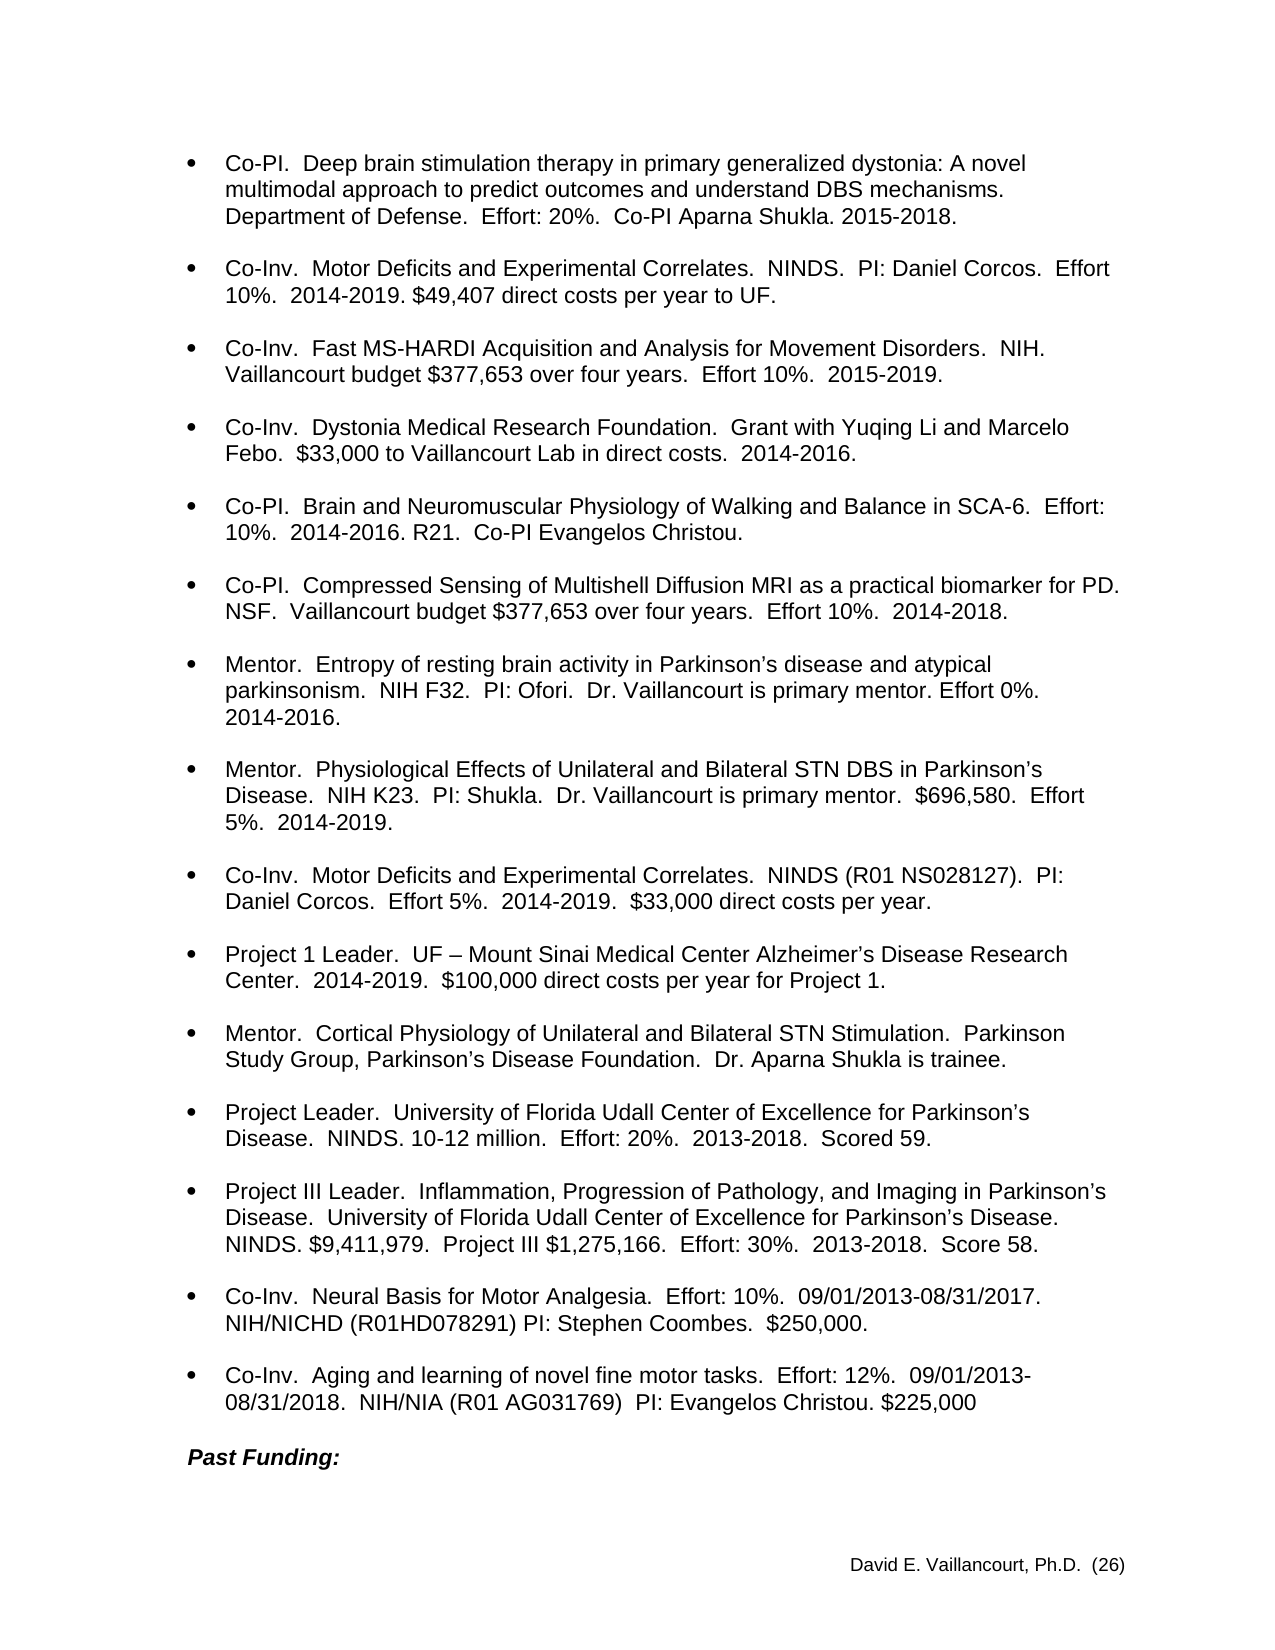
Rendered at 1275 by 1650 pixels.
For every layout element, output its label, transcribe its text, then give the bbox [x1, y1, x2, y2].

list Project 1 Leader. UF – Mount Sinai Medical Center Alzheimer’s Disease Research Center. 2014-2019. $100,000 direct costs per year for Project 1. [187, 941, 1125, 993]
list Co-PI. Compressed Sensing of Multishell Diffusion MRI as a practical biomarker for PD. NSF. Vaillancourt budget $377,653 over four years. Effort 10%. 2014-2018. [187, 572, 1125, 624]
list Mentor. Physiological Effects of Unilateral and Bilateral STN DBS in Parkinson’s Disease. NIH K23. PI: Shukla. Dr. Vaillancourt is primary mentor. $696,580. Effort 5%. 2014-2019. [187, 756, 1087, 835]
list Project III Leader. Inflammation, Progression of Pathology, and Imaging in Parkinson’s Disease. University of Florida Udall Center of Excellence for Parkinson’s Disease. NINDS. $9,411,979. Project III $1,275,166. Effort: 30%. 2013-2018. Score 58. [187, 1178, 1125, 1257]
list Co-Inv. Fast MS-HARDI Acquisition and Analysis for Movement Disorders. NIH. Vaillancourt budget $377,653 over four years. Effort 10%. 2015-2019. [187, 334, 1125, 387]
list Co-Inv. Aging and learning of novel fine motor tasks. Effort: 12%. 09/01/2013-08/31/2018. NIH/NIA (R01 AG031769) PI: Evangelos Christou. $225,000 [187, 1362, 1125, 1415]
list Co-Inv. Motor Deficits and Experimental Correlates. NINDS (R01 NS028127). PI: Daniel Corcos. Effort 5%. 2014-2019. $33,000 direct costs per year. [187, 862, 1125, 914]
list Co-Inv. Neural Basis for Motor Analgesia. Effort: 10%. 09/01/2013-08/31/2017. NIH/NICHD (R01HD078291) PI: Stephen Coombes. $250,000. [187, 1283, 1125, 1336]
text Past Funding: [187, 1444, 1125, 1470]
list Co-PI. Brain and Neuromuscular Physiology of Walking and Balance in SCA-6. Effort: 10%. 2014-2016. R21. Co-PI Evangelos Christou. [187, 493, 1125, 545]
list Project Leader. University of Florida Udall Center of Excellence for Parkinson’s Disease. NINDS. 10-12 million. Effort: 20%. 2013-2018. Scored 59. [187, 1099, 1125, 1151]
list Co-Inv. Dystonia Medical Research Foundation. Grant with Yuqing Li and Marcelo Febo. $33,000 to Vaillancourt Lab in direct costs. 2014-2016. [187, 413, 1125, 466]
list Mentor. Entropy of resting brain activity in Parkinson’s disease and atypical parkinsonism. NIH F32. PI: Ofori. Dr. Vaillancourt is primary mentor. Effort 0%. 2014-2016. [187, 651, 1087, 730]
list Co-PI. Deep brain stimulation therapy in primary generalized dystonia: A novel multimodal approach to predict outcomes and understand DBS mechanisms. Department of Defense. Effort: 20%. Co-PI Aparna Shukla. 2015-2018. [187, 150, 1125, 229]
list Co-Inv. Motor Deficits and Experimental Correlates. NINDS. PI: Daniel Corcos. Effort 10%. 2014-2019. $49,407 direct costs per year to UF. [187, 255, 1125, 308]
list Mentor. Cortical Physiology of Unilateral and Bilateral STN Stimulation. Parkinson Study Group, Parkinson’s Disease Foundation. Dr. Aparna Shukla is trainee. [187, 1020, 1125, 1072]
